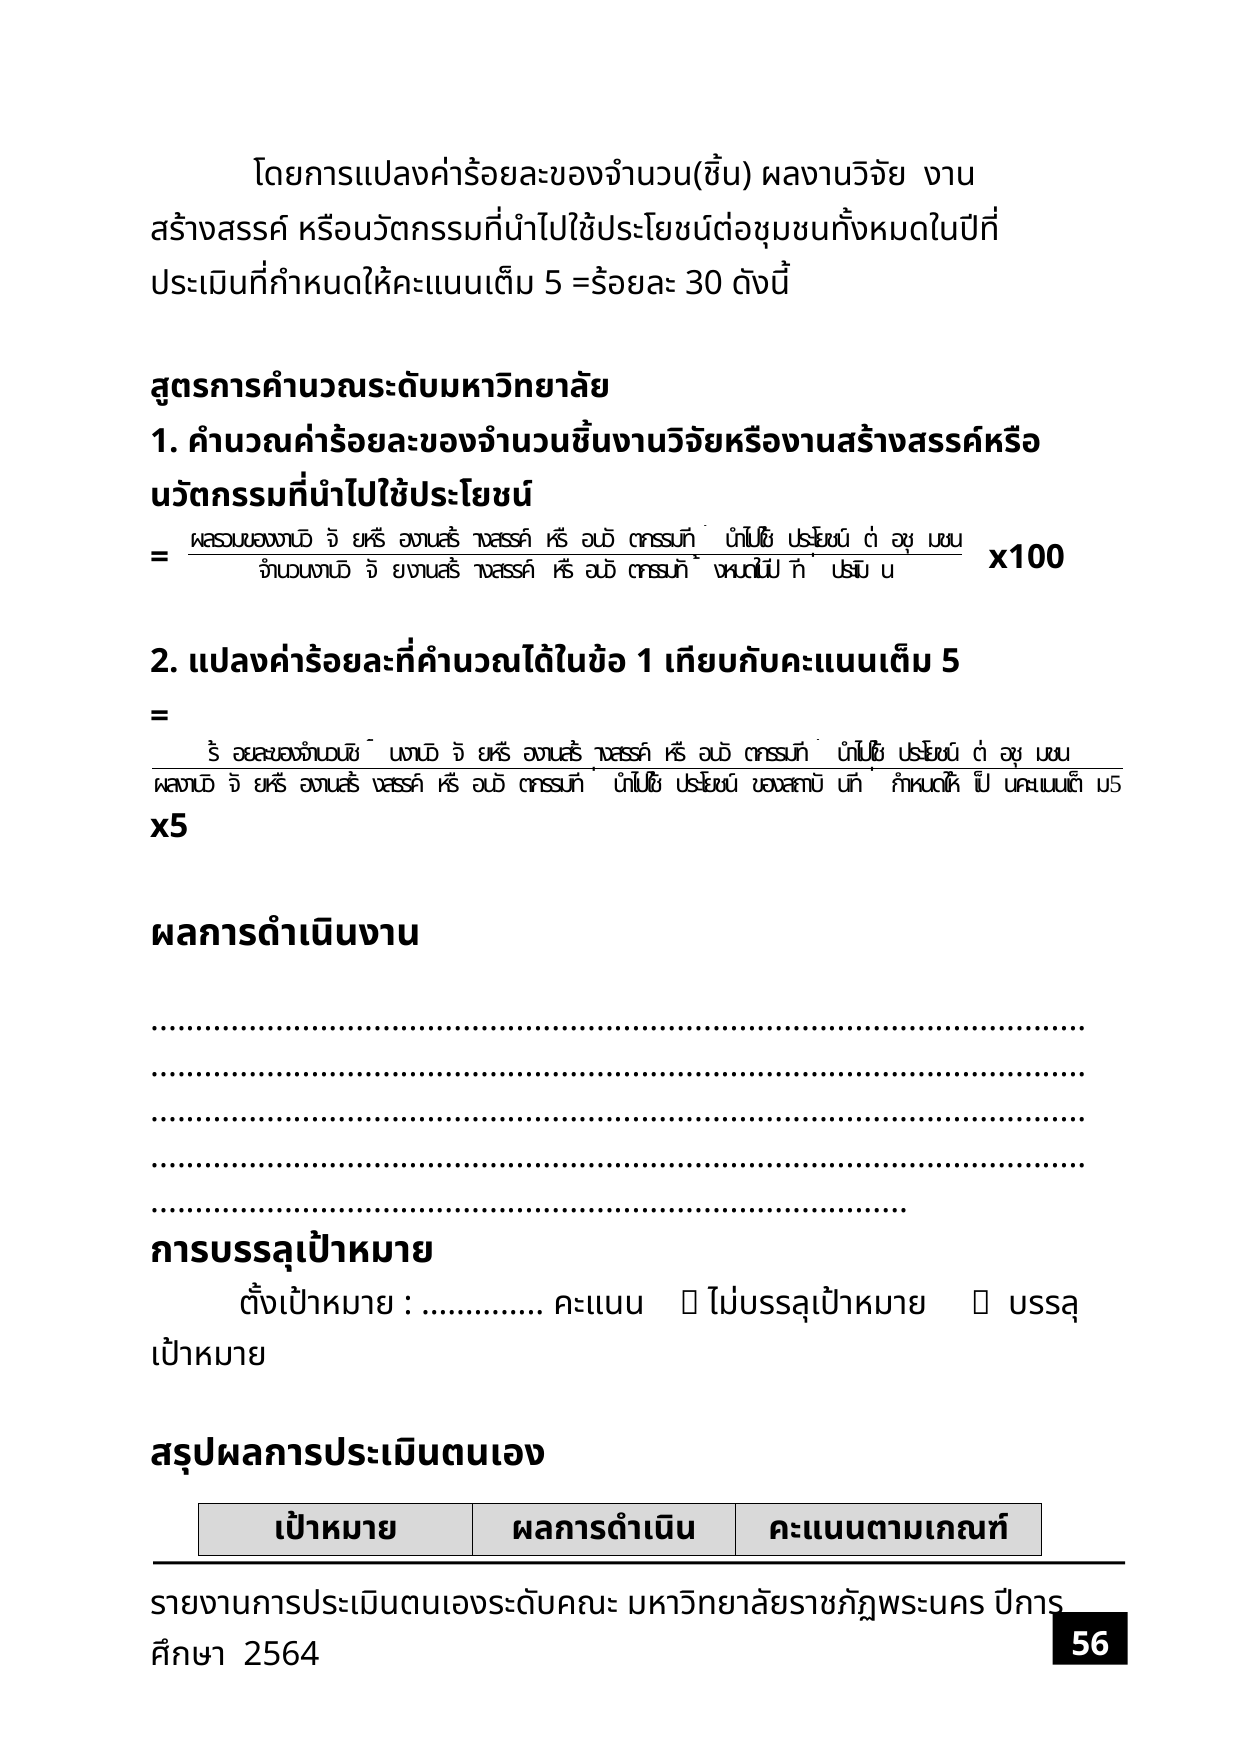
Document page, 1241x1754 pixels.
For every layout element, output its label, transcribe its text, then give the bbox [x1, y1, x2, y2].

text 2. แปลงค่าร้อยละที่คำนวณได้ในข้อ 1 เทียบกับคะแนนเต็ม 5 [150, 637, 1090, 688]
text ......................................................................................................................................................................................................................................................................................................................................................................................................................................................................................................................... [150, 967, 1090, 1222]
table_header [736, 1504, 1041, 1555]
text สรุปผลการประเมินตนเอง [150, 1425, 1090, 1482]
text = x5 [150, 692, 1090, 847]
text สูตรการคำนวณระดับมหาวิทยาลัย [150, 362, 1090, 413]
text ตั้งเป้าหมาย : ………….. คะแนน ไม่บรรลุเป้าหมาย บรรลุเป้าหมาย [150, 1279, 1090, 1380]
text โดยการแปลงค่าร้อยละของจำนวน(ชิ้น) ผลงานวิจัย งานสร้างสรรค์ หรือนวัตกรรมที่นำไปใช้ประโยชน์ต่อชุมชนทั้งหมดในปีที่ประเมินที่กำหนดให้คะแนนเต็ม 5 =ร้อยละ 30 ดังนี้ [150, 150, 1090, 309]
text 1. คำนวณค่าร้อยละของจำนวนชิ้นงานวิจัยหรืองานสร้างสรรค์หรือนวัตกรรมที่นำไปใช้ประโยชน์ [150, 417, 1090, 522]
text การบรรลุเป้าหมาย [150, 1222, 1090, 1279]
table_header เป้าหมาย ปี 2564 [199, 1504, 472, 1555]
text ผลการดำเนินงาน [150, 906, 1090, 963]
text = x100 [150, 526, 1090, 585]
table_header ผลการดำเนินงาน [473, 1504, 735, 1555]
